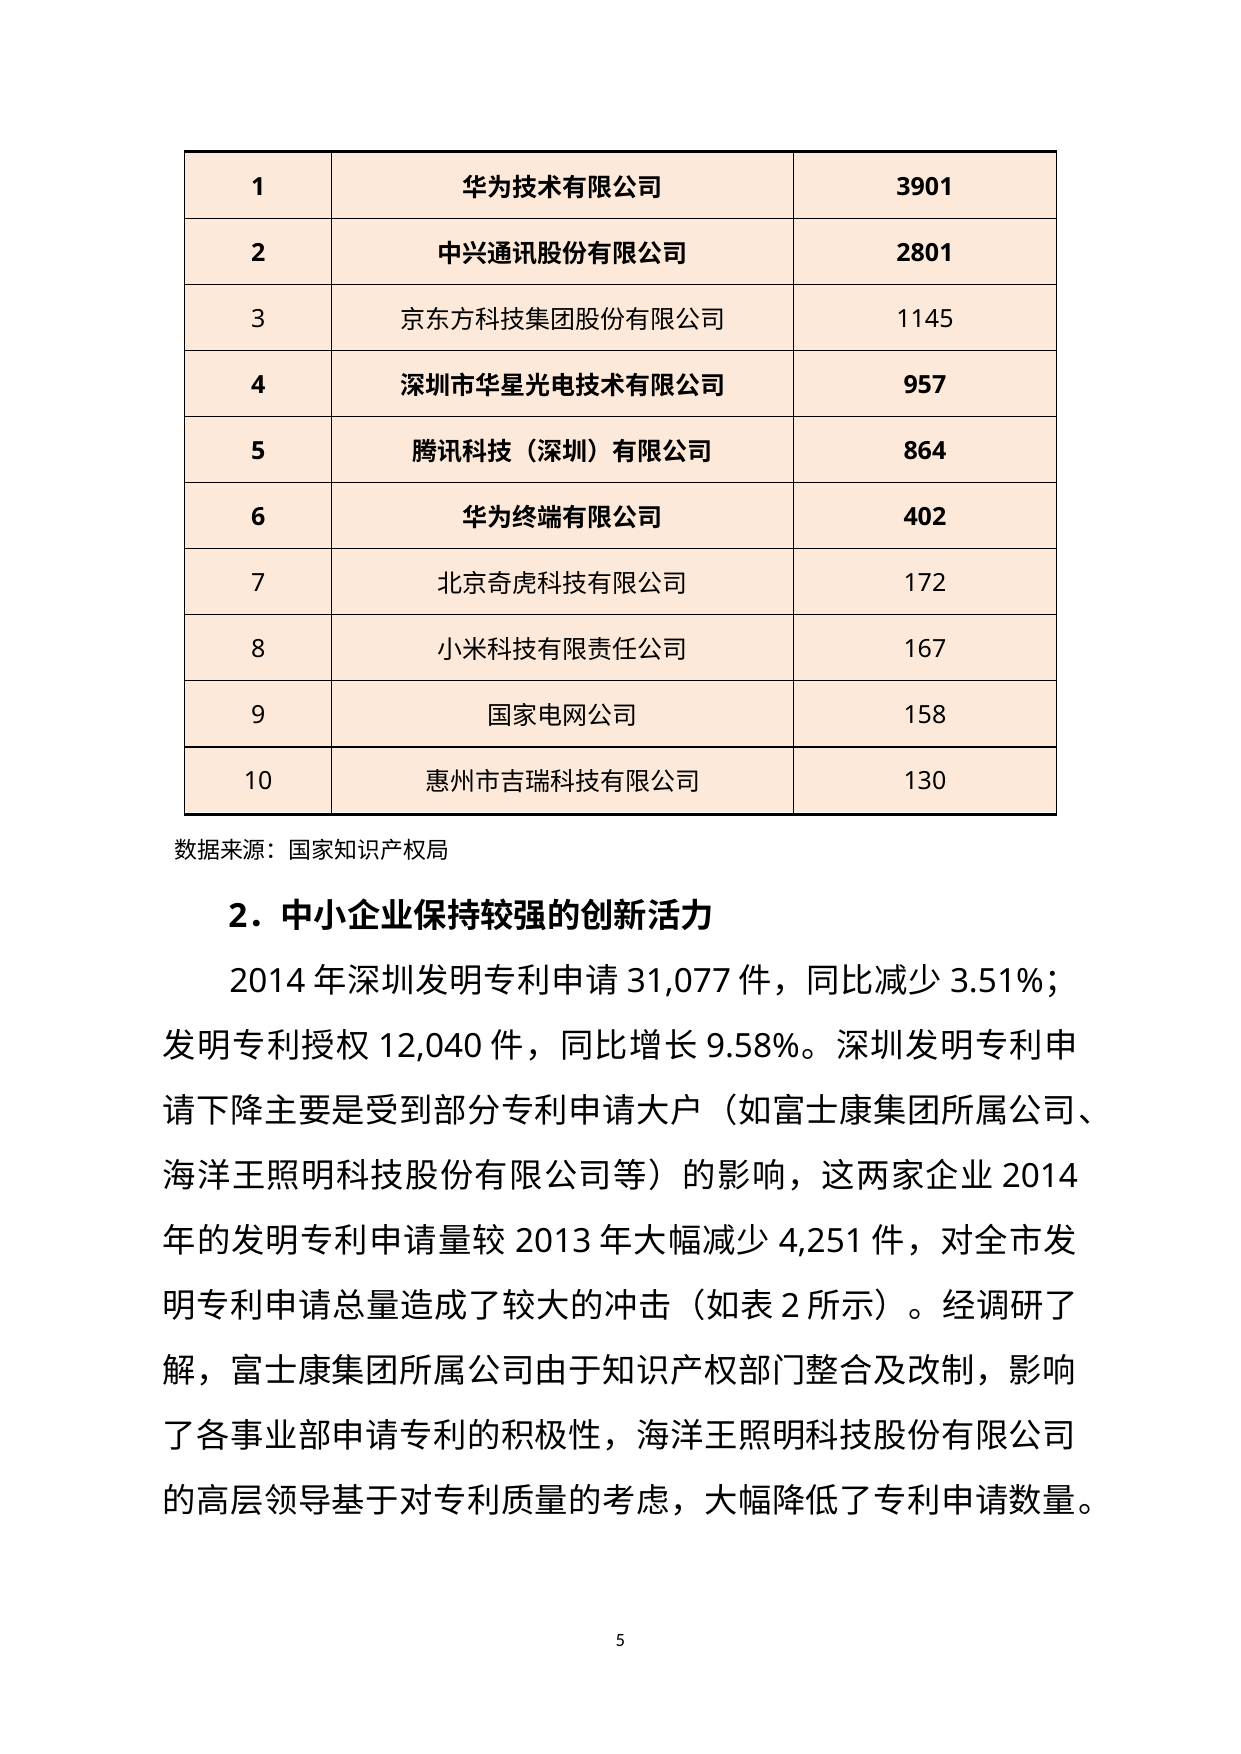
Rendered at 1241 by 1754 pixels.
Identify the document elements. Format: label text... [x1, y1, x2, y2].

table_cell 1 [185, 153, 331, 218]
table_cell 惠州市吉瑞科技有限公司 [332, 748, 793, 812]
text 2．中小企业保持较强的创新活力 [162, 881, 1078, 946]
table_cell 167 [794, 615, 1056, 680]
table_cell 864 [794, 417, 1056, 482]
table_cell 402 [794, 483, 1056, 548]
table_cell 京东方科技集团股份有限公司 [332, 285, 793, 350]
table_cell 中兴通讯股份有限公司 [332, 219, 793, 284]
table_cell 3901 [794, 153, 1056, 218]
table_cell 2801 [794, 219, 1056, 284]
table_cell 北京奇虎科技有限公司 [332, 549, 793, 614]
table_cell 7 [185, 549, 331, 614]
table_cell 9 [185, 681, 331, 746]
text 数据来源：国家知识产权局 [162, 816, 1078, 881]
table_cell 130 [794, 748, 1056, 812]
table_cell 小米科技有限责任公司 [332, 615, 793, 680]
table_cell 深圳市华星光电技术有限公司 [332, 351, 793, 416]
table_cell 172 [794, 549, 1056, 614]
table_cell 4 [185, 351, 331, 416]
table_cell 158 [794, 681, 1056, 746]
table_cell 腾讯科技（深圳）有限公司 [332, 417, 793, 482]
table_cell 华为技术有限公司 [332, 153, 793, 218]
table_cell 国家电网公司 [332, 681, 793, 746]
table_cell 1145 [794, 285, 1056, 350]
table_cell 6 [185, 483, 331, 548]
table_cell 3 [185, 285, 331, 350]
table_cell 10 [185, 748, 331, 812]
table_cell 957 [794, 351, 1056, 416]
table_cell 8 [185, 615, 331, 680]
table_cell 5 [185, 417, 331, 482]
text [162, 946, 1078, 1531]
table_cell 2 [185, 219, 331, 284]
table_cell 华为终端有限公司 [332, 483, 793, 548]
